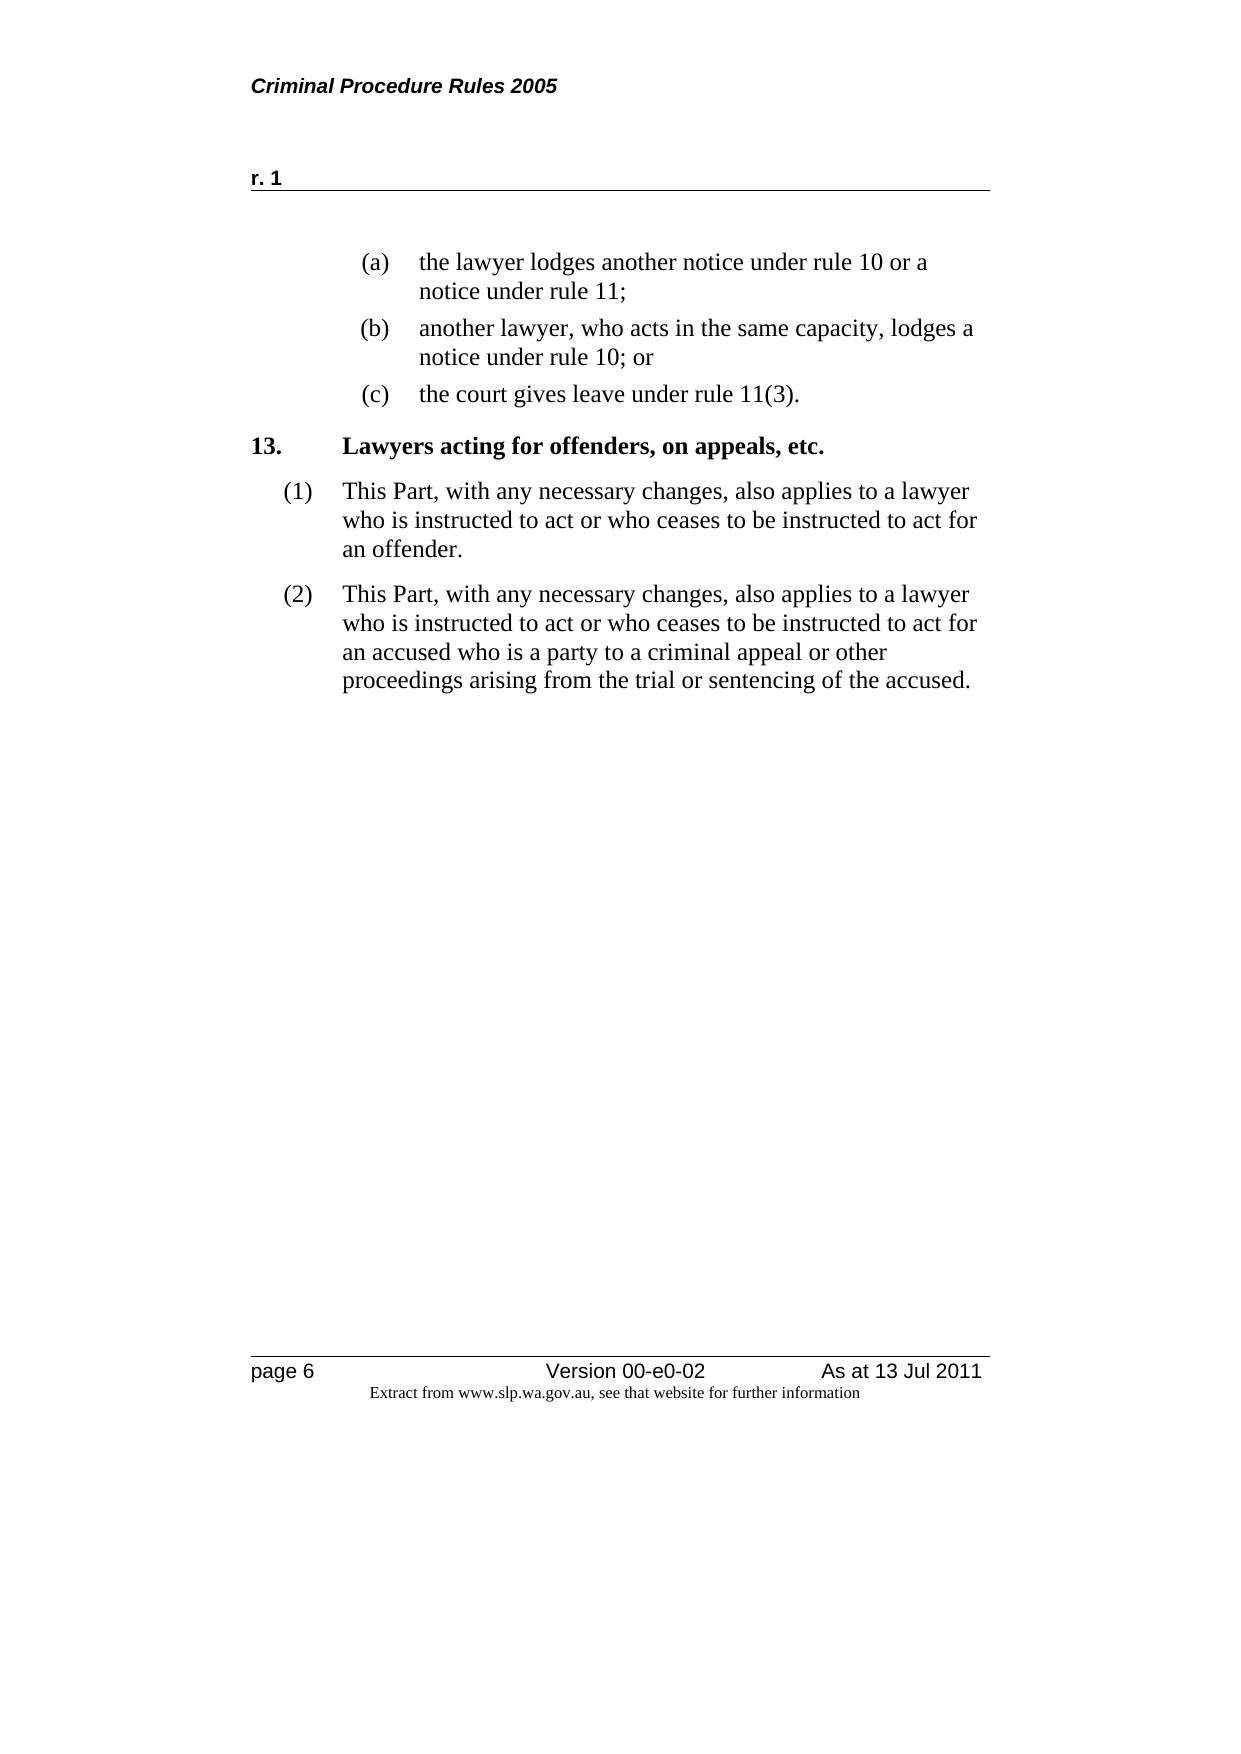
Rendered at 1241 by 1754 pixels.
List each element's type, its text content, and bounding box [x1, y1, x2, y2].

text (2) This Part, with any necessary changes, also applies to a lawyer who is instructed to act or who ceases to be instructed to act for an accused who is a party to a criminal appeal or other proceedings arising from the trial or sentencing of the accused. [251, 579, 990, 694]
text (1) This Part, with any necessary changes, also applies to a lawyer who is instructed to act or who ceases to be instructed to act for an offender. [251, 476, 990, 562]
text (a) the lawyer lodges another notice under rule 10 or a notice under rule 11; [251, 247, 990, 305]
text (b) another lawyer, who acts in the same capacity, lodges a notice under rule 10; or [251, 313, 990, 371]
subtitle 13. Lawyers acting for offenders, on appeals, etc. [251, 431, 990, 459]
text (c) the court gives leave under rule 11(3). [251, 379, 990, 408]
